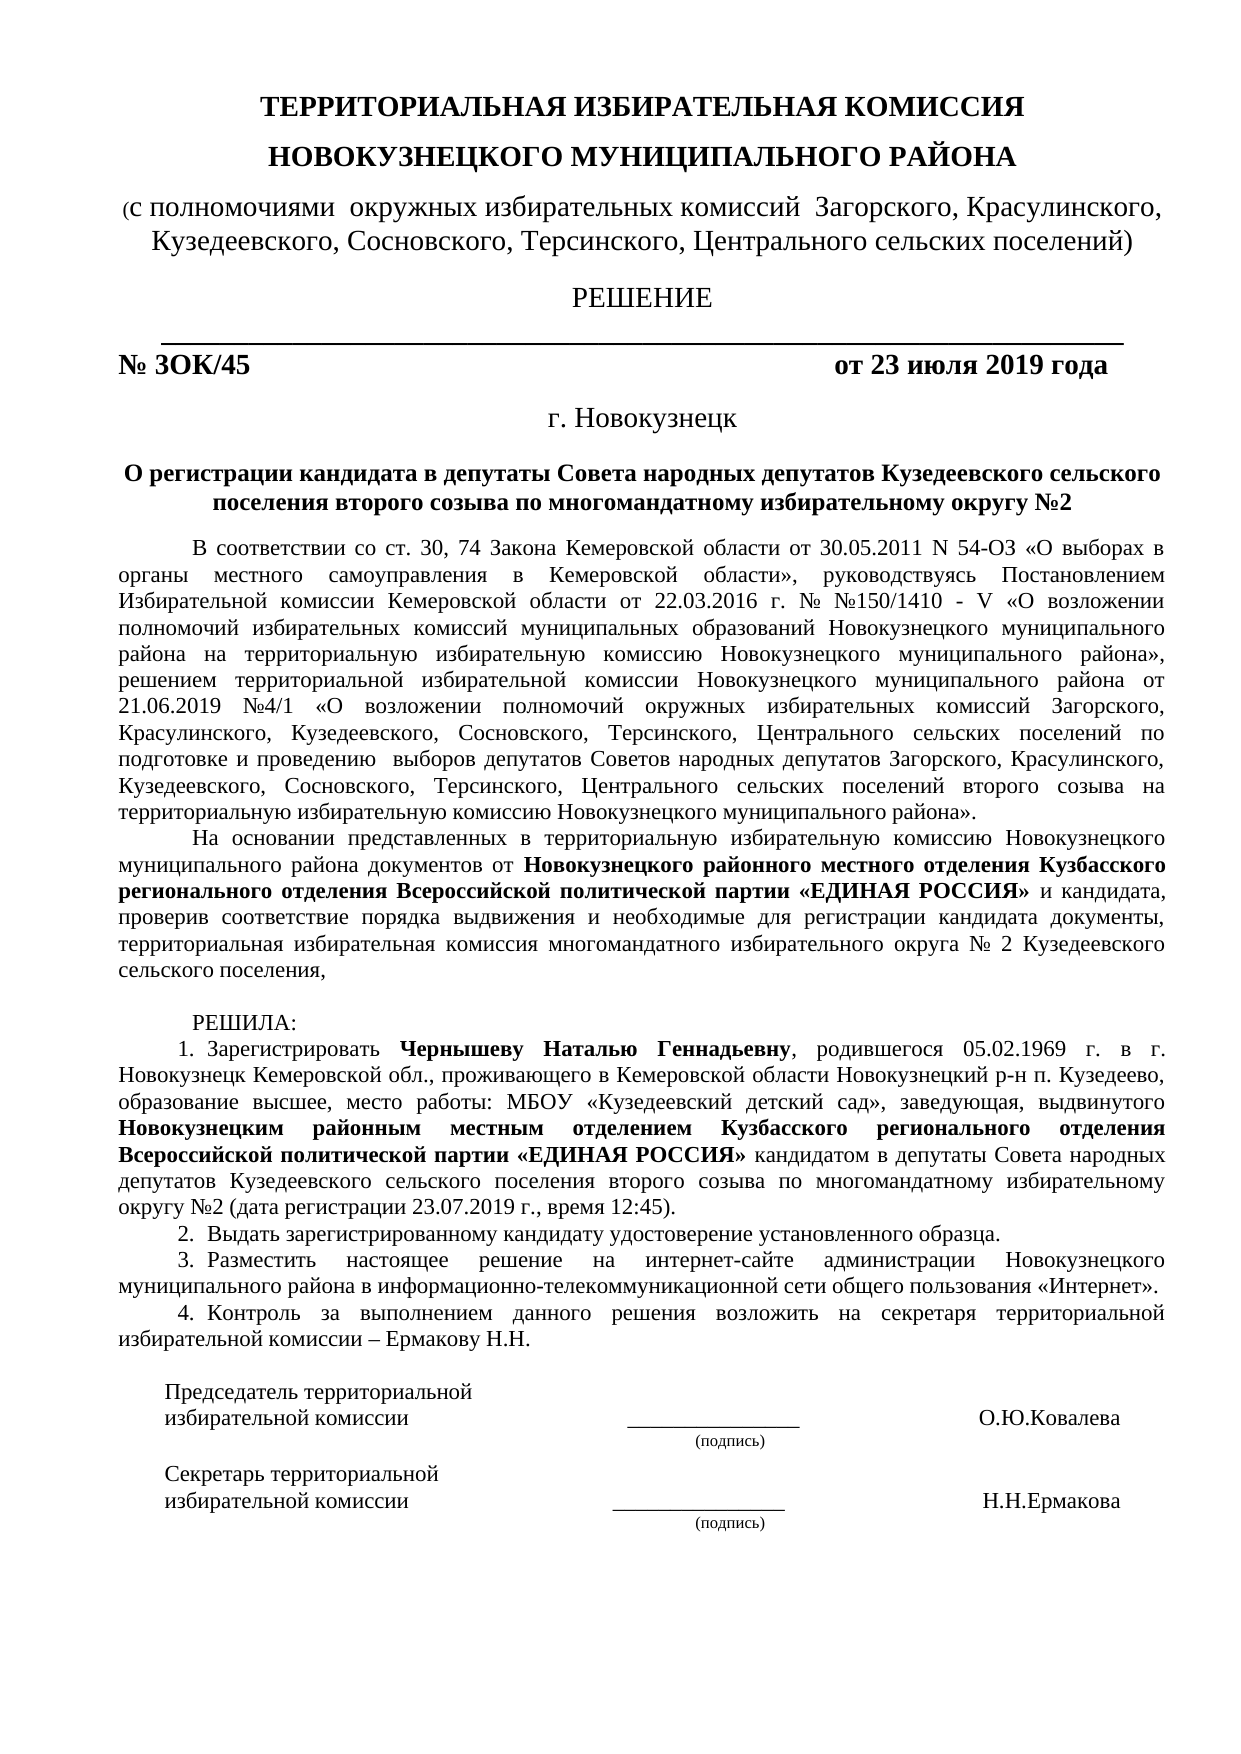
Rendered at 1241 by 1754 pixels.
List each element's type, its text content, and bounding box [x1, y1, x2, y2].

table_header Председатель территориальной избирательной комиссии [153, 1351, 597, 1461]
text г. Новокузнецк [118, 400, 1166, 434]
text РЕШЕНИЕ [118, 280, 1166, 314]
text О регистрации кандидата в депутаты Совета народных депутатов Кузедеевского сельского поселения второго созыва по многомандатному избирательному округу №2 [118, 458, 1166, 515]
list Зарегистрировать Чернышеву Наталью Геннадьевну, родившегося 05.02.1969 г. в г. Новокузнецк Кемеровской обл., проживающего в Кемеровской области Новокузнецкий р-н п. Кузедеево, образование высшее, место работы: МБОУ «Кузедеевский детский сад», заведующая, выдвинутого Новокузнецким районным местным отделением Кузбасского регионального отделения Всероссийской политической партии «ЕДИНАЯ РОССИЯ» кандидатом в депутаты Совета народных депутатов Кузедеевского сельского поселения второго созыва по многомандатному избирательному округу №2 (дата регистрации 23.07.2019 г., время 12:45). [118, 1035, 1166, 1220]
text __________________________________________________________________ [118, 314, 1166, 347]
table_cell Секретарь территориальной избирательной комиссии [153, 1461, 597, 1569]
text № 3ОК/45 от 23 июля 2019 года [118, 347, 1166, 381]
text На основании представленных в территориальную избирательную комиссию Новокузнецкого муниципального района документов от Новокузнецкого районного местного отделения Кузбасского регионального отделения Всероссийской политической партии «ЕДИНАЯ РОССИЯ» и кандидата, проверив соответствие порядка выдвижения и необходимые для регистрации кандидата документы, территориальная избирательная комиссия многомандатного избирательного округа № 2 Кузедеевского сельского поселения, [118, 824, 1166, 982]
text (с полномочиями окружных избирательных комиссий Загорского, Красулинского, Кузедеевского, Сосновского, Терсинского, Центрального сельских поселений) [118, 189, 1166, 256]
list Разместить настоящее решение на интернет-сайте администрации Новокузнецкого муниципального района в информационно-телекоммуникационной сети общего пользования «Интернет». [118, 1246, 1166, 1299]
text В соответствии со ст. 30, 74 Закона Кемеровской области от 30.05.2011 N 54-ОЗ «О выборах в органы местного самоуправления в Кемеровской области», руководствуясь Постановлением Избирательной комиссии Кемеровской области от 22.03.2016 г. № №150/1410 - V «О возложении полномочий избирательных комиссий муниципальных образований Новокузнецкого муниципального района на территориальную избирательную комиссию Новокузнецкого муниципального района», решением территориальной избирательной комиссии Новокузнецкого муниципального района от 21.06.2019 №4/1 «О возложении полномочий окружных избирательных комиссий Загорского, Красулинского, Кузедеевского, Сосновского, Терсинского, Центрального сельских поселений по подготовке и проведению выборов депутатов Советов народных депутатов Загорского, Красулинского, Кузедеевского, Сосновского, Терсинского, Центрального сельских поселений второго созыва на территориальную избирательную комиссию Новокузнецкого муниципального района». [118, 534, 1166, 824]
table_cell _______________ (подпись) [598, 1461, 835, 1569]
list Выдать зарегистрированному кандидату удостоверение установленного образца. [118, 1220, 1166, 1246]
table_header О.Ю.Ковалева [835, 1351, 1132, 1461]
table_cell Н.Н.Ермакова [835, 1461, 1132, 1569]
subtitle ТЕРРИТОРИАЛЬНАЯ ИЗБИРАТЕЛЬНАЯ КОМИССИЯ НОВОКУЗНЕЦКОГО МУНИЦИПАЛЬНОГО РАЙОНА [118, 89, 1167, 172]
table_header _______________ (подпись) [598, 1351, 835, 1461]
list Контроль за выполнением данного решения возложить на секретаря территориальной избирательной комиссии – Ермакову Н.Н. [118, 1299, 1166, 1351]
text РЕШИЛА: [118, 1009, 1166, 1035]
